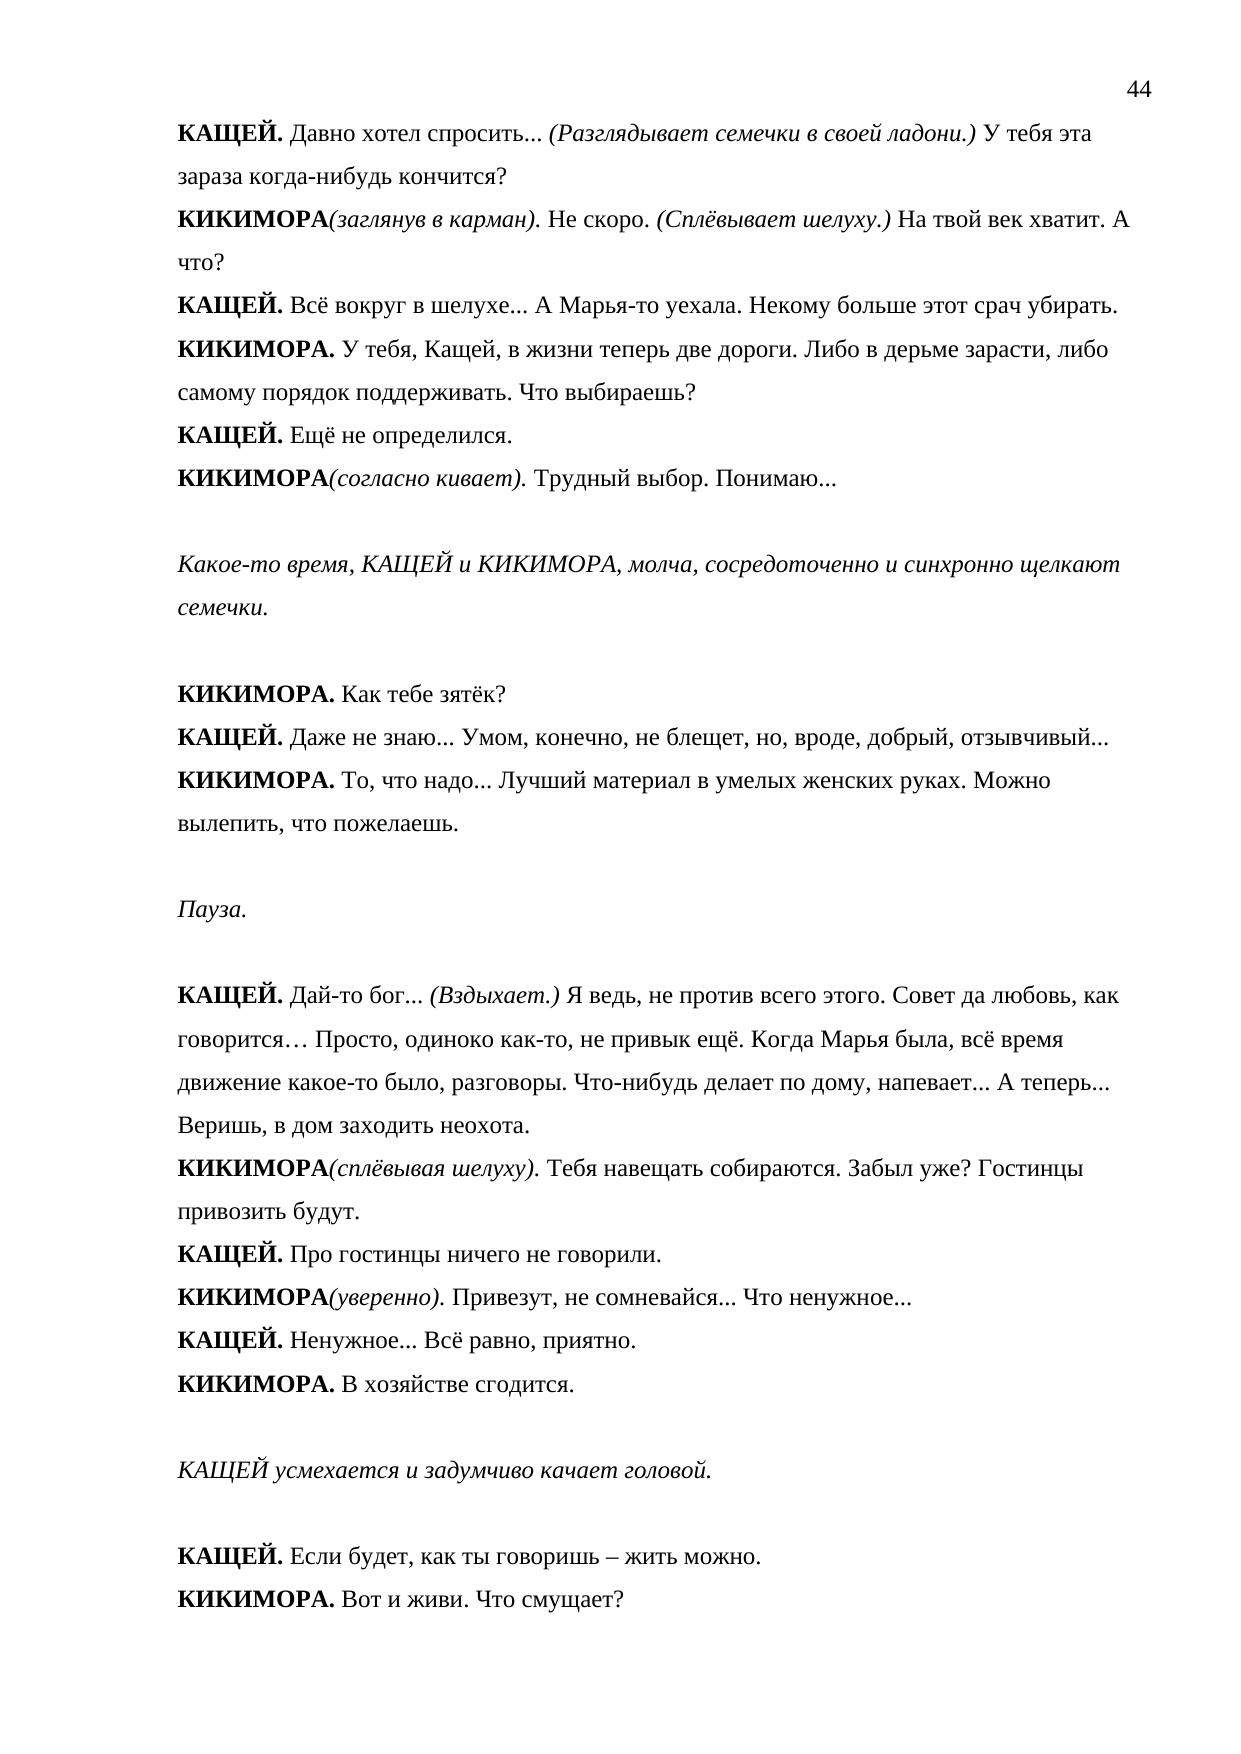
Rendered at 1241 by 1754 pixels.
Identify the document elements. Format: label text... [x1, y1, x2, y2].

text КИКИМОРА. То, что надо... Лучший материал в умелых женских руках. Можно вылепить, что пожелаешь. [177, 765, 1152, 837]
text КИКИМОРА. У тебя, Кащей, в жизни теперь две дороги. Либо в дерьме зарасти, либо самому порядок поддерживать. Что выбираешь? [177, 334, 1152, 406]
text КАЩЕЙ. Дай-то бог... (Вздыхает.) Я ведь, не против всего этого. Совет да любовь, как говорится… Просто, одиноко как-то, не привык ещё. Когда Марья была, всё время движение какое-то было, разговоры. Что-нибудь делает по дому, напевает... А теперь... Веришь, в дом заходить неохота. [177, 981, 1152, 1139]
text КИКИМОРА(согласно кивает). Трудный выбор. Понимаю... [177, 463, 1152, 492]
text КАЩЕЙ. Если будет, как ты говоришь – жить можно. [177, 1541, 1152, 1570]
text КИКИМОРА(уверенно). Привезут, не сомневайся... Что ненужное... [177, 1282, 1152, 1311]
text Пауза. [177, 894, 1152, 923]
text КАЩЕЙ. Давно хотел спросить... (Разглядывает семечки в своей ладони.) У тебя эта зараза когда-нибудь кончится? [177, 118, 1152, 190]
text КИКИМОРА(заглянув в карман). Не скоро. (Сплёвывает шелуху.) На твой век хватит. А что? [177, 204, 1152, 276]
text КАЩЕЙ. Про гостинцы ничего не говорили. [177, 1239, 1152, 1268]
text КИКИМОРА. Как тебе зятёк? [177, 679, 1152, 707]
text КАЩЕЙ. Ненужное... Всё равно, приятно. [177, 1326, 1152, 1354]
text КАЩЕЙ. Ещё не определился. [177, 420, 1152, 449]
text Какое-то время, КАЩЕЙ и КИКИМОРА, молча, сосредоточенно и синхронно щелкают семечки. [177, 549, 1152, 621]
text КИКИМОРА. Вот и живи. Что смущает? [177, 1584, 1152, 1613]
text КИКИМОРА(сплёвывая шелуху). Тебя навещать собираются. Забыл уже? Гостинцы привозить будут. [177, 1153, 1152, 1225]
text КАЩЕЙ. Всё вокруг в шелухе... А Марья-то уехала. Некому больше этот срач убирать. [177, 291, 1152, 319]
text КАЩЕЙ. Даже не знаю... Умом, конечно, не блещет, но, вроде, добрый, отзывчивый... [177, 722, 1152, 751]
text КИКИМОРА. В хозяйстве сгодится. [177, 1369, 1152, 1397]
text КАЩЕЙ усмехается и задумчиво качает головой. [177, 1455, 1152, 1484]
